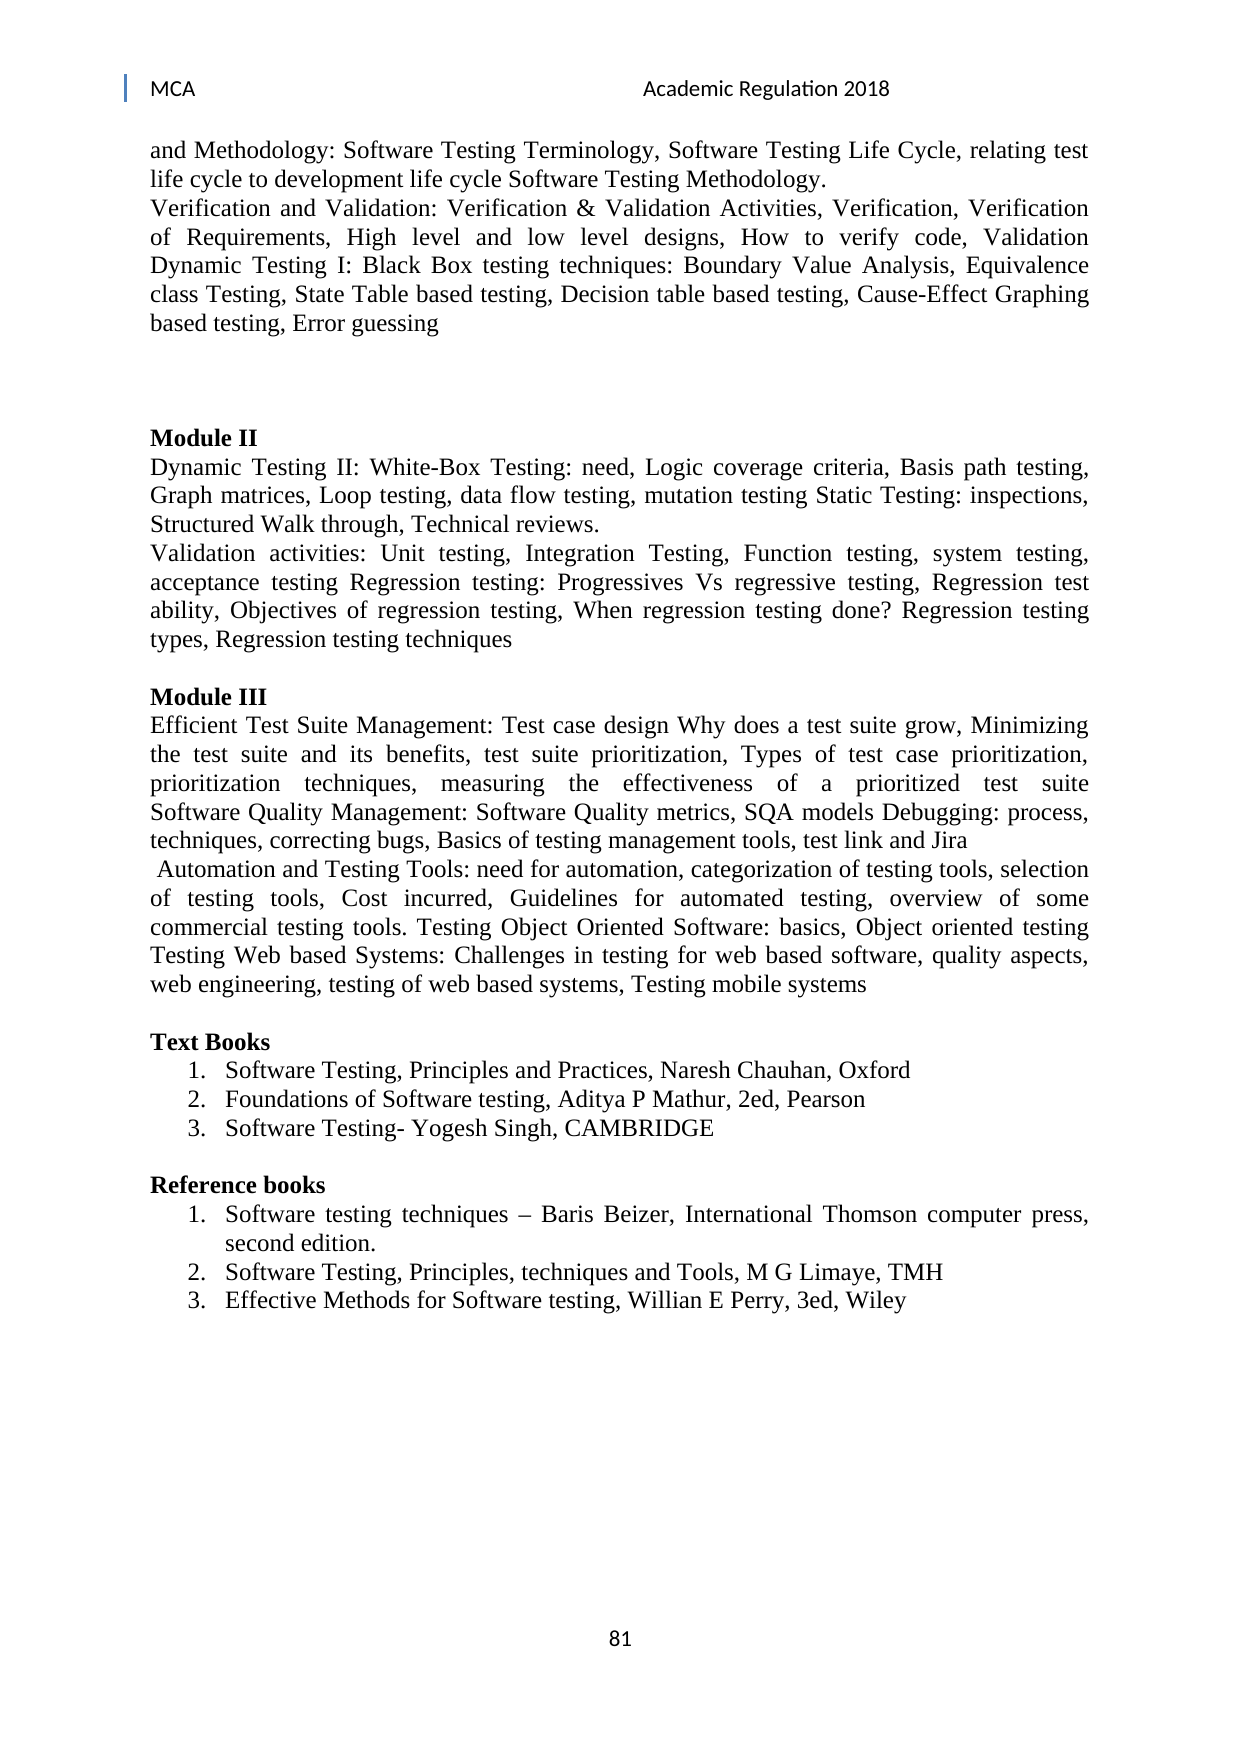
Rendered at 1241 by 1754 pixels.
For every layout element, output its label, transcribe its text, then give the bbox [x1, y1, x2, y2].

list Software Testing, Principles, techniques and Tools, M G Limaye, TMH [187, 1257, 1090, 1285]
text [150, 135, 1090, 193]
text Validation activities: Unit testing, Integration Testing, Function testing, system testing, acceptance testing Regression testing: Progressives Vs regressive testing, Regression test ability, Objectives of regression testing, When regression testing done? Regression testing types, Regression testing techniques [150, 538, 1090, 653]
list Software Testing- Yogesh Singh, CAMBRIDGE [187, 1113, 1090, 1142]
text Dynamic Testing II: White-Box Testing: need, Logic coverage criteria, Basis path testing, Graph matrices, Loop testing, data flow testing, mutation testing Static Testing: inspections, Structured Walk through, Technical reviews. [150, 452, 1090, 538]
text Efficient Test Suite Management: Test case design Why does a test suite grow, Minimizing the test suite and its benefits, test suite prioritization, Types of test case prioritization, prioritization techniques, measuring the effectiveness of a prioritized test suite Software Quality Management: Software Quality metrics, SQA models Debugging: process, techniques, correcting bugs, Basics of testing management tools, test link and Jira [150, 710, 1090, 854]
list Effective Methods for Software testing, Willian E Perry, 3ed, Wiley [187, 1285, 1090, 1314]
text Automation and Testing Tools: need for automation, categorization of testing tools, selection of testing tools, Cost incurred, Guidelines for automated testing, overview of some commercial testing tools. Testing Object Oriented Software: basics, Object oriented testing Testing Web based Systems: Challenges in testing for web based software, quality aspects, web engineering, testing of web based systems, Testing mobile systems [150, 854, 1090, 998]
text Reference books [150, 1170, 1090, 1199]
text Text Books [150, 1027, 1090, 1055]
text Verification and Validation: Verification & Validation Activities, Verification, Verification of Requirements, High level and low level designs, How to verify code, Validation Dynamic Testing I: Black Box testing techniques: Boundary Value Analysis, Equivalence class Testing, State Table based testing, Decision table based testing, Cause-Effect Graphing based testing, Error guessing [150, 193, 1090, 337]
text Module III [150, 682, 1090, 710]
list Software Testing, Principles and Practices, Naresh Chauhan, Oxford [187, 1055, 1090, 1084]
list Foundations of Software testing, Aditya P Mathur, 2ed, Pearson [187, 1084, 1090, 1113]
list Software testing techniques – Baris Beizer, International Thomson computer press, second edition. [187, 1199, 1090, 1257]
text Module II [150, 423, 1090, 452]
